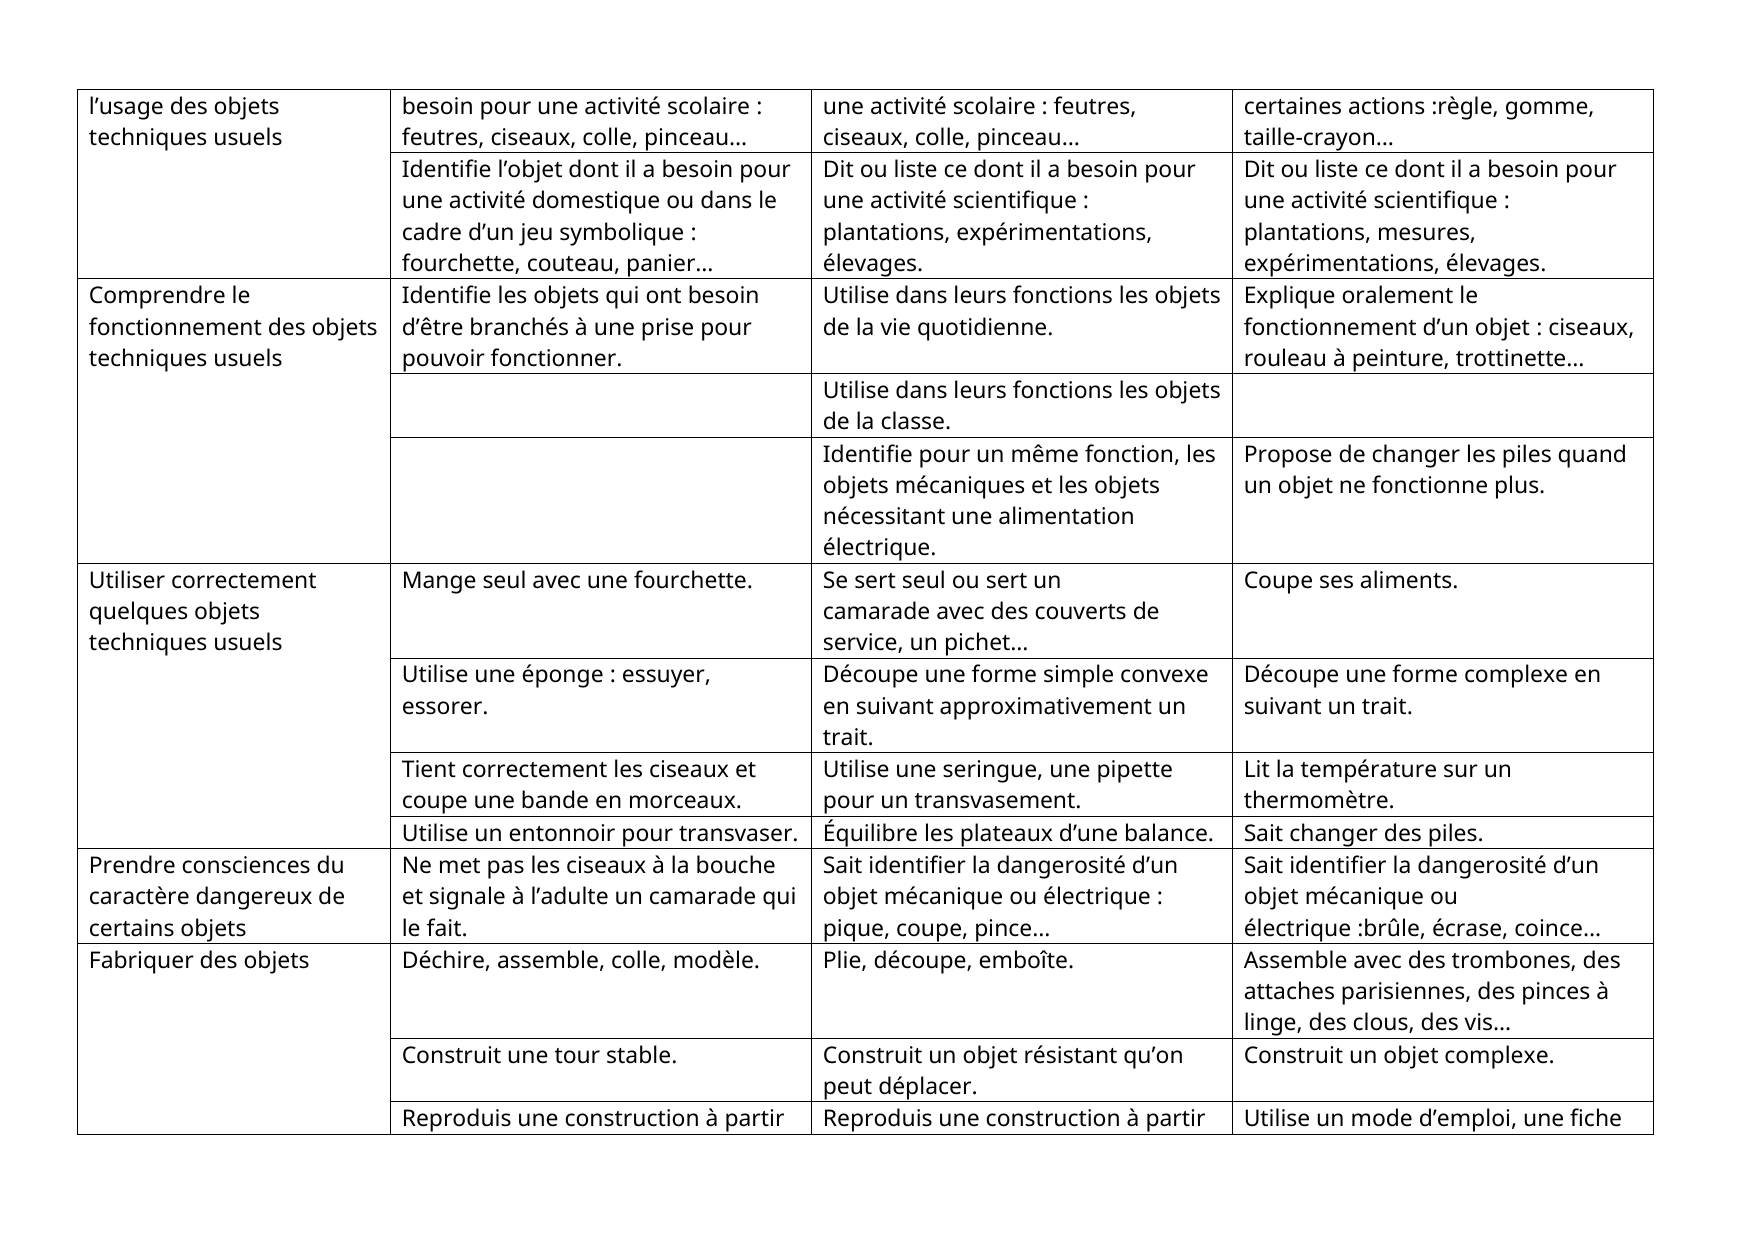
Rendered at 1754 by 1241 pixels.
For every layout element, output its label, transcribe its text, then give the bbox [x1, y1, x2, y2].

table_cell Sait changer des piles. [1233, 817, 1653, 848]
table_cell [812, 1102, 1232, 1133]
table_cell Identifie l’objet dont il a besoin pour une activité domestique ou dans le cadre d’un jeu symbolique : fourchette, couteau, panier… [391, 153, 811, 278]
table_cell Déchire, assemble, colle, modèle. [391, 944, 811, 1038]
table_cell Utiliser correctement quelques objets techniques usuels [78, 564, 390, 848]
table_cell Prendre consciences du caractère dangereux de certains objets [78, 849, 390, 943]
table_cell Construit une tour stable. [391, 1039, 811, 1101]
table_cell Utilise une éponge : essuyer, essorer. [391, 659, 811, 752]
table_cell Construit un objet complexe. [1233, 1039, 1653, 1101]
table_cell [1233, 90, 1653, 152]
table_cell Tient correctement les ciseaux et coupe une bande en morceaux. [391, 753, 811, 816]
table_cell Assemble avec des trombones, des attaches parisiennes, des pinces à linge, des clous, des vis… [1233, 944, 1653, 1038]
table_cell Sait identifier la dangerosité d’un objet mécanique ou électrique :brûle, écrase, coince… [1233, 849, 1653, 943]
table_cell Explique oralement le fonctionnement d’un objet : ciseaux, rouleau à peinture, trottinette… [1233, 279, 1653, 373]
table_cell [391, 1102, 811, 1133]
table_cell Découpe une forme complexe en suivant un trait. [1233, 659, 1653, 752]
table_cell Utilise une seringue, une pipette pour un transvasement. [812, 753, 1232, 816]
table_cell Propose de changer les piles quand un objet ne fonctionne plus. [1233, 438, 1653, 563]
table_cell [812, 90, 1232, 152]
table_cell Dit ou liste ce dont il a besoin pour une activité scientifique : plantations, mesures, expérimentations, élevages. [1233, 153, 1653, 278]
table_cell Utilise un entonnoir pour transvaser. [391, 817, 811, 848]
table_cell Utilise dans leurs fonctions les objets de la classe. [812, 374, 1232, 437]
table_cell Se sert seul ou sert un camarade avec des couverts de service, un pichet… [812, 564, 1232, 657]
table_cell Construit un objet résistant qu’on peut déplacer. [812, 1039, 1232, 1101]
table_cell Dit ou liste ce dont il a besoin pour une activité scientifique : plantations, expérimentations, élevages. [812, 153, 1232, 278]
table_cell Comprendre le fonctionnement des objets techniques usuels [78, 279, 390, 563]
table_cell Lit la température sur un thermomètre. [1233, 753, 1653, 816]
table_cell Identifie pour un même fonction, les objets mécaniques et les objets nécessitant une alimentation électrique. [812, 438, 1232, 563]
table_cell Découpe une forme simple convexe en suivant approximativement un trait. [812, 659, 1232, 752]
table_cell Coupe ses aliments. [1233, 564, 1653, 657]
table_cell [78, 90, 390, 278]
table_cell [1233, 1102, 1653, 1133]
table_cell [1233, 374, 1653, 437]
table_cell Sait identifier la dangerosité d’un objet mécanique ou électrique : pique, coupe, pince… [812, 849, 1232, 943]
table_cell Ne met pas les ciseaux à la bouche et signale à l’adulte un camarade qui le fait. [391, 849, 811, 943]
table_cell Fabriquer des objets [78, 944, 390, 1133]
table_cell [391, 374, 811, 437]
table_cell Plie, découpe, emboîte. [812, 944, 1232, 1038]
table_cell Équilibre les plateaux d’une balance. [812, 817, 1232, 848]
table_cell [391, 90, 811, 152]
table_cell Utilise dans leurs fonctions les objets de la vie quotidienne. [812, 279, 1232, 373]
table_cell [391, 438, 811, 563]
table_cell Mange seul avec une fourchette. [391, 564, 811, 657]
table_cell Identifie les objets qui ont besoin d’être branchés à une prise pour pouvoir fonctionner. [391, 279, 811, 373]
